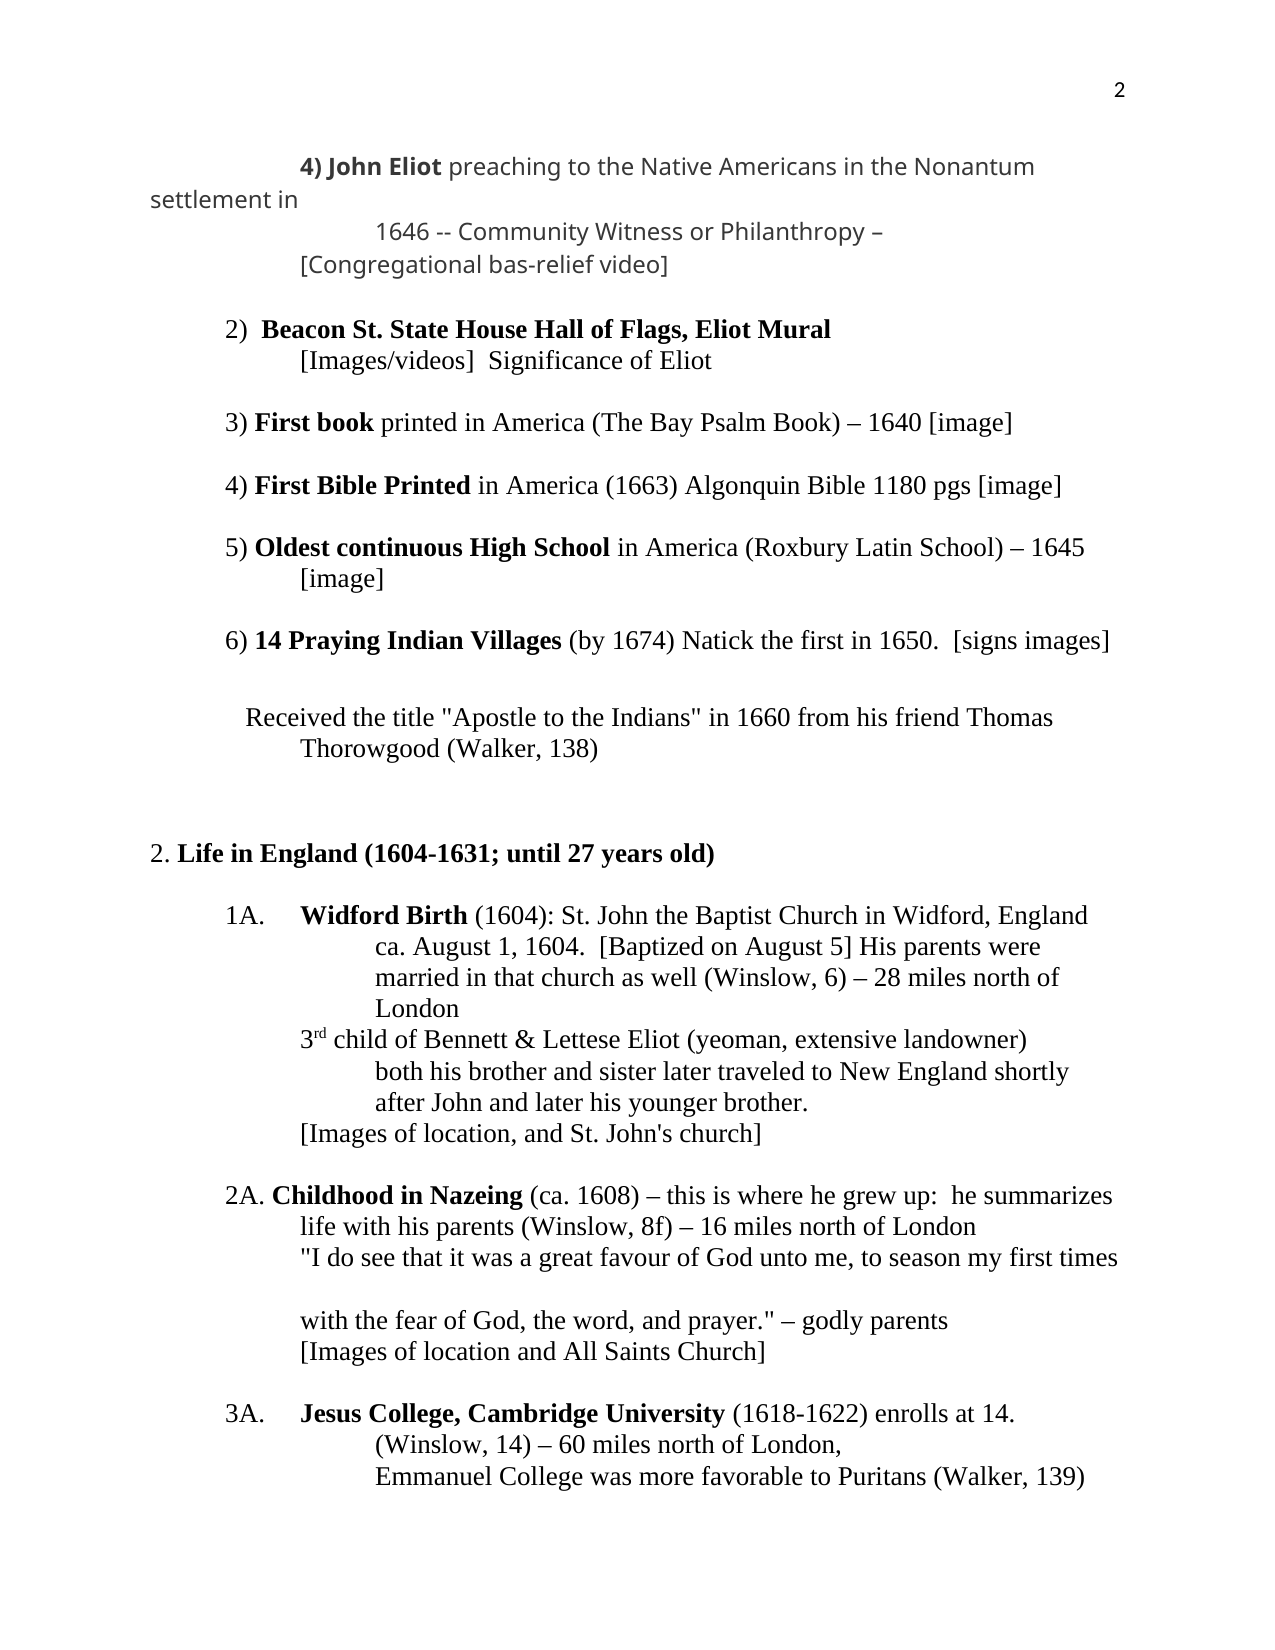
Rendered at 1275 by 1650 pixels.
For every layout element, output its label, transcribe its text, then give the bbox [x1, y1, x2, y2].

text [150, 837, 1125, 1491]
text Received the title "Apostle to the Indians" in 1660 from his friend Thomas Thorowgood (Walker, 138) [150, 701, 1125, 792]
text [150, 150, 1125, 656]
